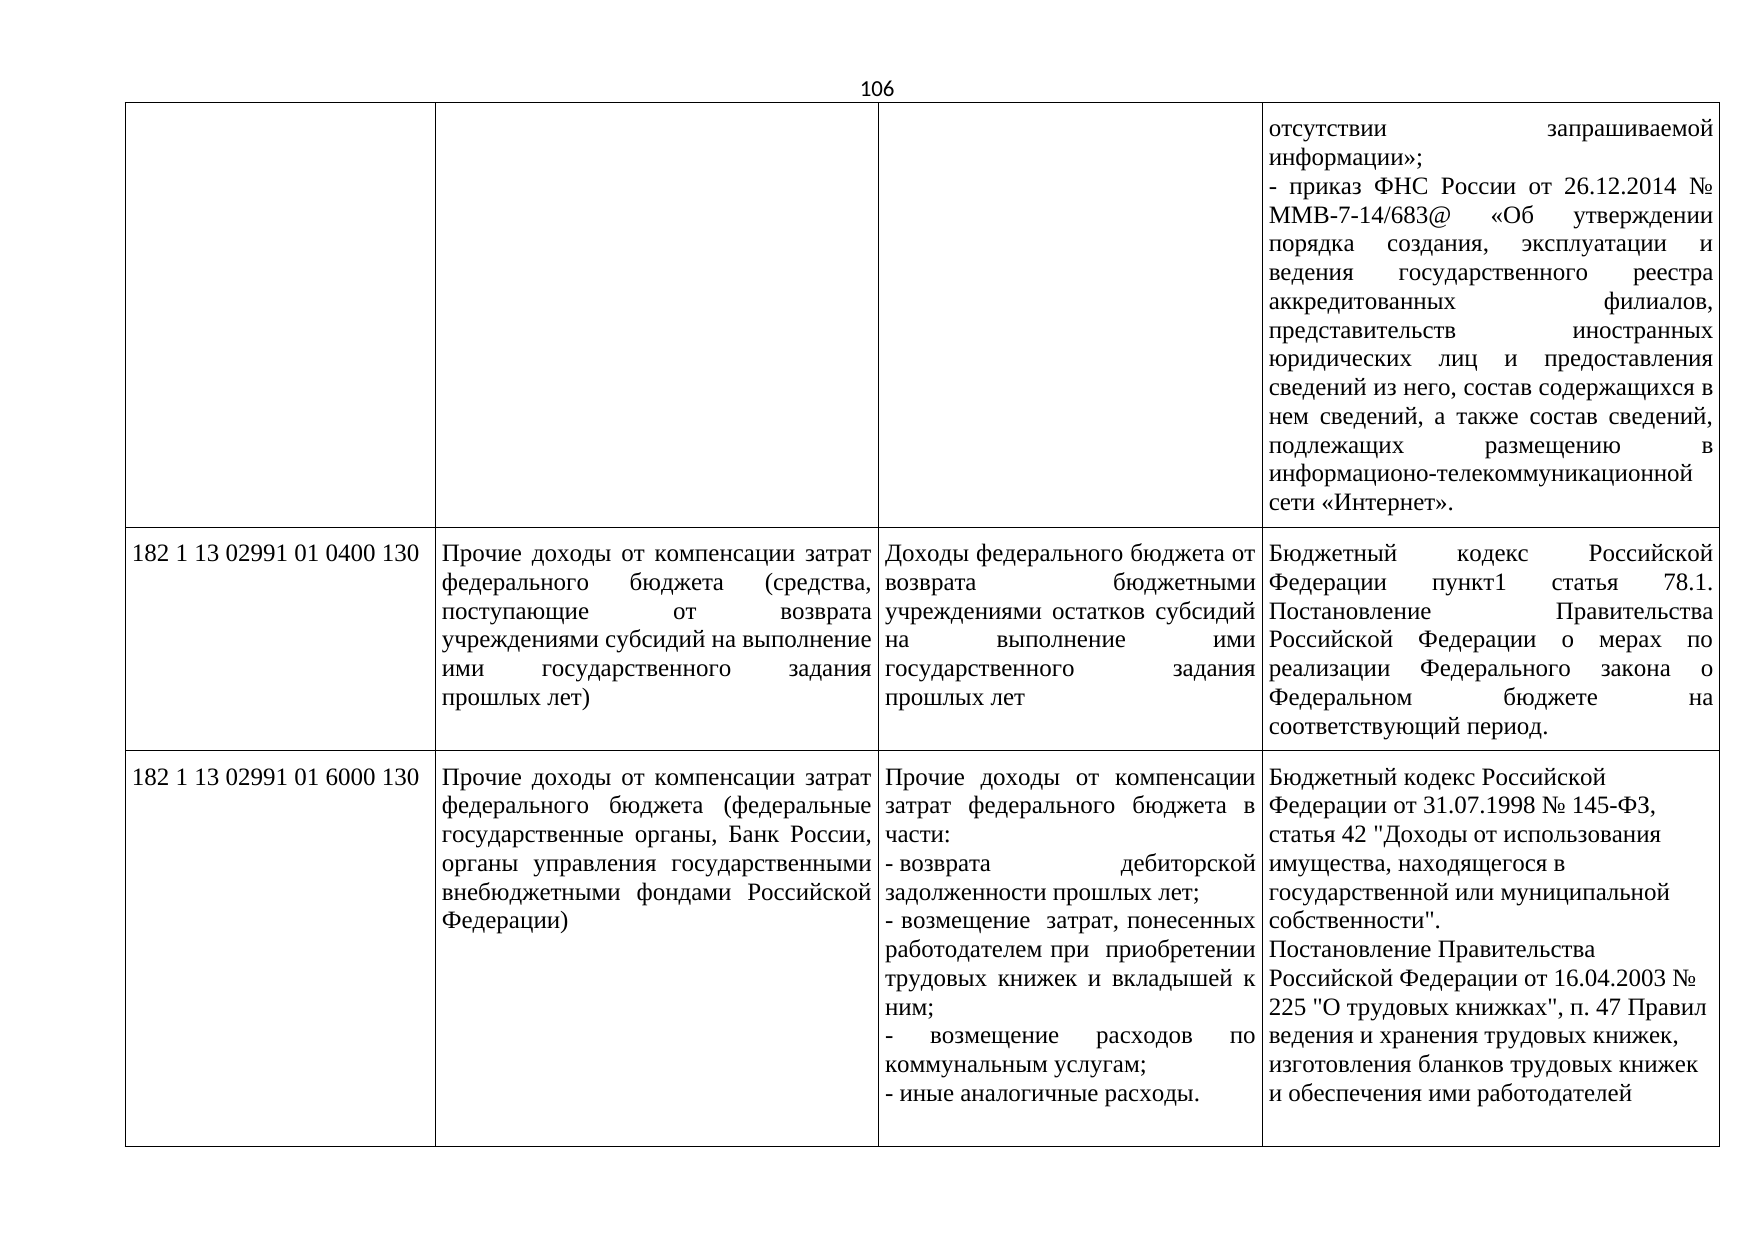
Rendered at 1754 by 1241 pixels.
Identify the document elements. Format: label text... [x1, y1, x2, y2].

table_cell Прочие доходы от компенсации затрат федерального бюджета в части: - возврата дебиторской задолженности прошлых лет; - возмещение затрат, понесенных работодателем при приобретении трудовых книжек и вкладышей к ним; - возмещение расходов по коммунальным услугам; - иные аналогичные расходы. [879, 751, 1262, 1146]
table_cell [126, 103, 435, 527]
table_cell 182 1 13 02991 01 6000 130 [126, 751, 435, 1146]
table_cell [436, 103, 878, 527]
table_cell 182 1 13 02991 01 0400 130 [126, 528, 435, 750]
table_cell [1263, 103, 1719, 527]
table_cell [879, 103, 1262, 527]
table_cell Бюджетный кодекс Российской Федерации пункт1 статья 78.1. Постановление Правительства Российской Федерации о мерах по реализации Федерального закона о Федеральном бюджете на соответствующий период. [1263, 528, 1719, 750]
table_cell Доходы федерального бюджета от возврата бюджетными учреждениями остатков субсидий на выполнение ими государственного задания прошлых лет [879, 528, 1262, 750]
table_cell Бюджетный кодекс Российской Федерации от 31.07.1998 № 145-ФЗ, статья 42 "Доходы от использования имущества, находящегося в государственной или муниципальной собственности". Постановление Правительства Российской Федерации от 16.04.2003 № 225 "О трудовых книжках", п. 47 Правил ведения и хранения трудовых книжек, изготовления бланков трудовых книжек и обеспечения ими работодателей [1263, 751, 1719, 1146]
table_cell Прочие доходы от компенсации затрат федерального бюджета (средства, поступающие от возврата учреждениями субсидий на выполнение ими государственного задания прошлых лет) [436, 528, 878, 750]
table_cell Прочие доходы от компенсации затрат федерального бюджета (федеральные государственные органы, Банк России, органы управления государственными внебюджетными фондами Российской Федерации) [436, 751, 878, 1146]
